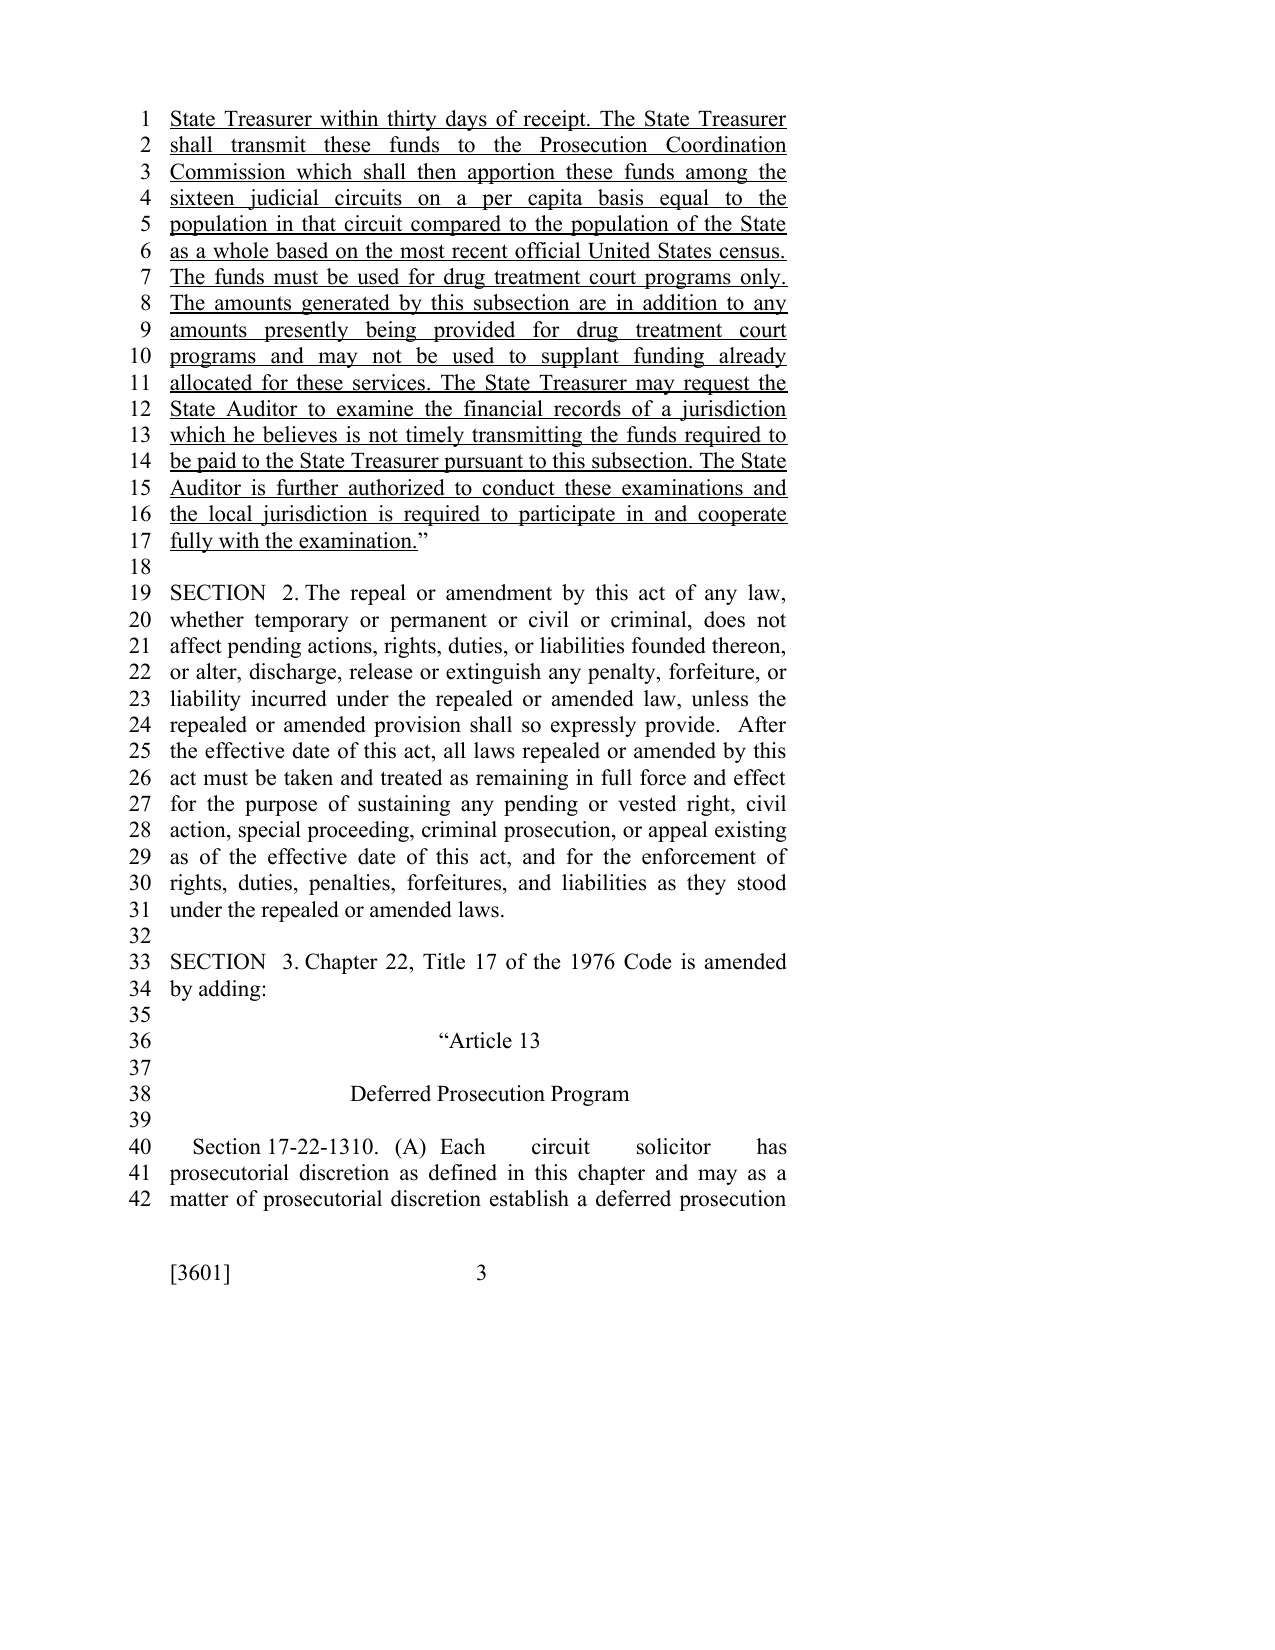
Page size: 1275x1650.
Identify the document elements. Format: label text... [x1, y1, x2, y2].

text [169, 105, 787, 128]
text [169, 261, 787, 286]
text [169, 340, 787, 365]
text SECTION 2. The repeal or amendment by this act of any law, whether temporary or permanent or civil or criminal, does not affect pending actions, rights, duties, or liabilities founded thereon, or alter, discharge, release or extinguish any penalty, forfeiture, or liability incurred under the repealed or amended law, unless the repealed or amended provision shall so expressly provide. After the effective date of this act, all laws repealed or amended by this act must be taken and treated as remaining in full force and effect for the purpose of sustaining any pending or vested right, civil action, special proceeding, criminal prosecution, or appeal existing as of the effective date of this act, and for the enforcement of rights, duties, penalties, forfeitures, and liabilities as they stood under the repealed or amended laws. [169, 579, 787, 922]
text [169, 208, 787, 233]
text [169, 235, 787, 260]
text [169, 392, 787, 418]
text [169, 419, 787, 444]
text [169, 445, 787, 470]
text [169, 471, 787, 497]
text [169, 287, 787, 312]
text “Article 13 [169, 1027, 787, 1054]
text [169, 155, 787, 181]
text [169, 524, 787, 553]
text Deferred Prosecution Program [169, 1080, 787, 1106]
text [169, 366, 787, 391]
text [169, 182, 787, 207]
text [169, 1133, 787, 1212]
text SECTION 3. Chapter 22, Title 17 of the 1976 Code is amended by adding: [169, 948, 787, 1001]
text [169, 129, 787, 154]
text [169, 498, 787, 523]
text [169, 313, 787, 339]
